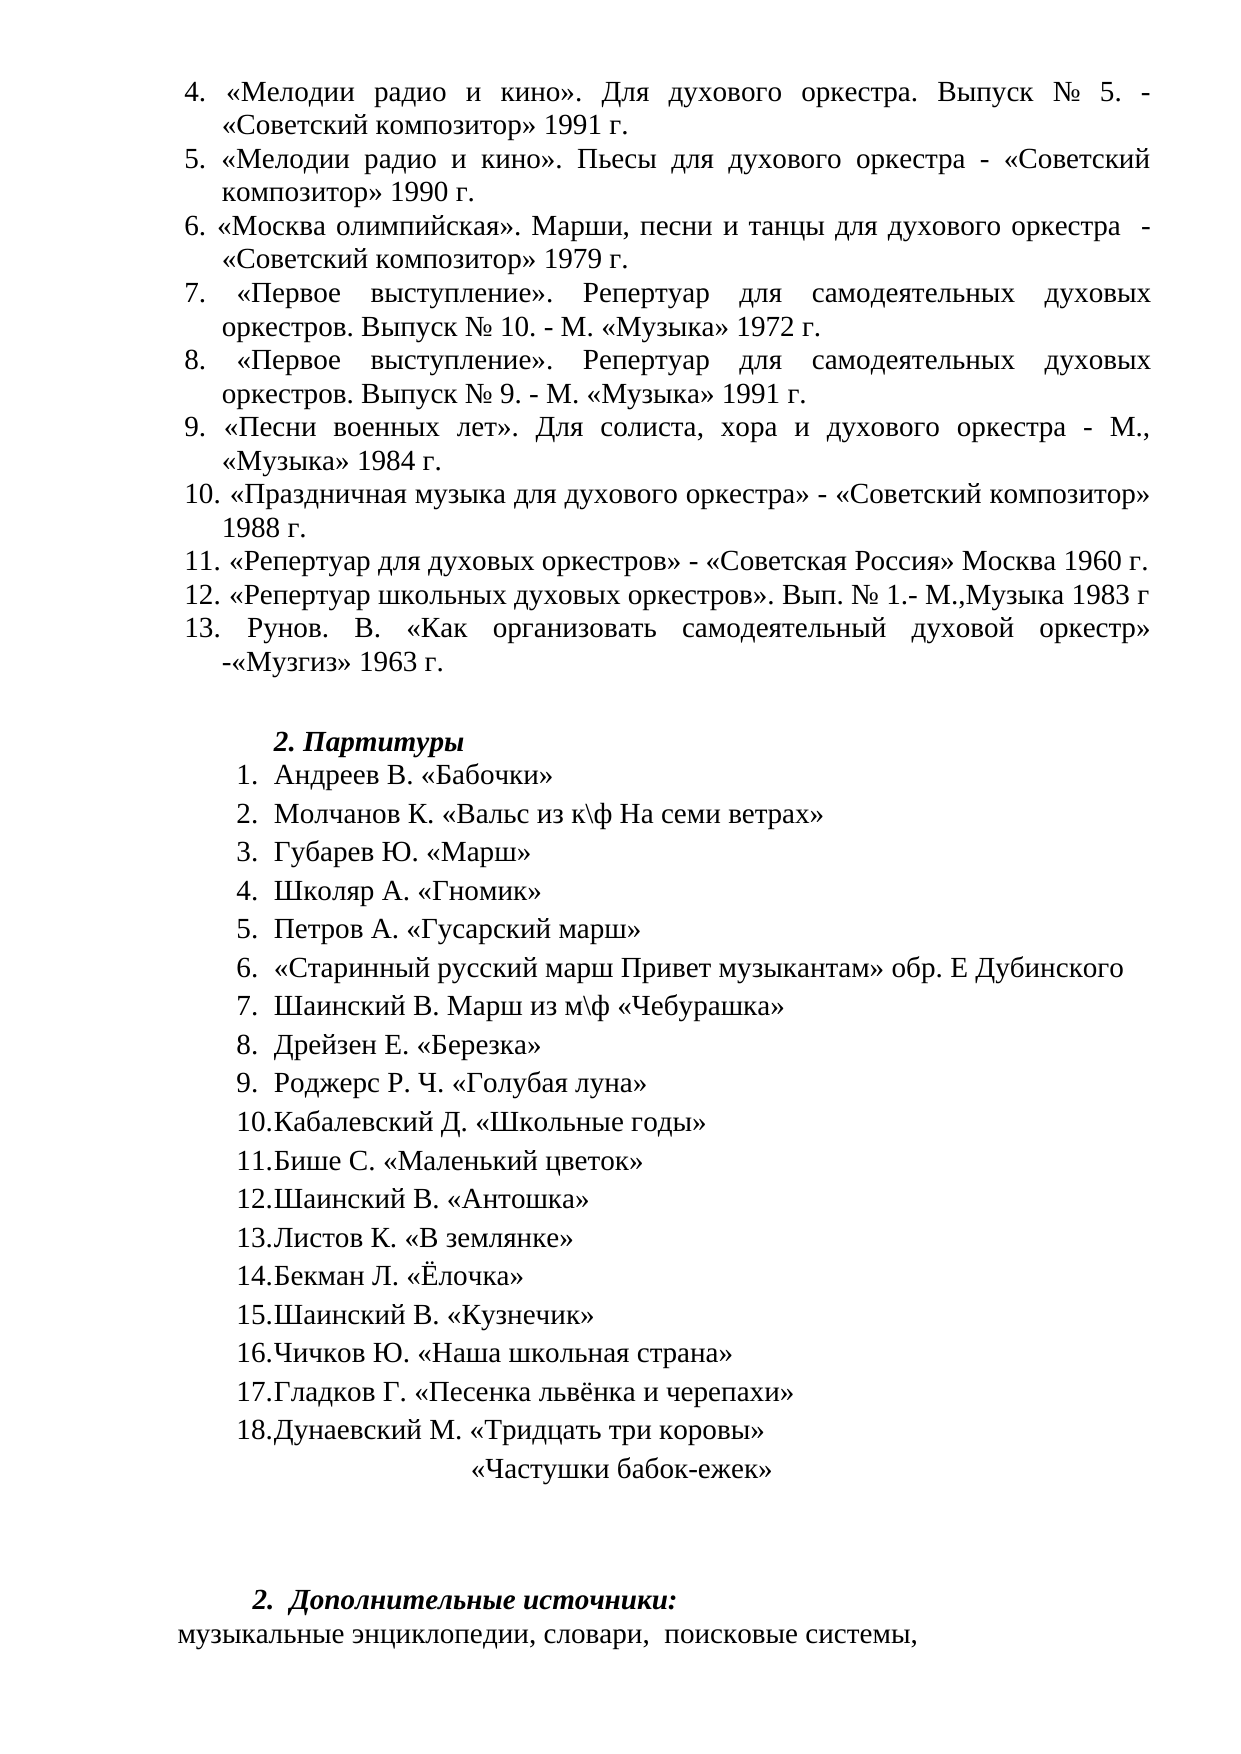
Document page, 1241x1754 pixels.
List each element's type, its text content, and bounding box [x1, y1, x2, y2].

list Дополнительные источники: [252, 1582, 1152, 1616]
list «Мелодии радио и кино». Пьесы для духового оркестра - «Советский композитор» 1990 г. [184, 141, 1152, 208]
list «Частушки бабок-ежек» [274, 1451, 1152, 1484]
list Молчанов К. «Вальс из к\ф На семи ветрах» [236, 796, 1152, 829]
list Листов К. «В землянке» [236, 1220, 1152, 1253]
text музыкальные энциклопедии, словари, поисковые системы, [177, 1616, 1152, 1649]
list 2. Партитуры [274, 724, 1152, 757]
list Школяр А. «Гномик» [236, 873, 1152, 906]
list Рунов. В. «Как организовать самодеятельный духовой оркестр» -«Музгиз» 1963 г. [184, 611, 1152, 678]
list Шаинский В. «Антошка» [236, 1181, 1152, 1215]
list «Старинный русский марш Привет музыкантам» обр. Е Дубинского [236, 950, 1152, 983]
list «Первое выступление». Репертуар для самодеятельных духовых оркестров. Выпуск № 9. - М. «Музыка» 1991 г. [184, 342, 1152, 409]
list «Москва олимпийская». Марши, песни и танцы для духового оркестра - «Советский композитор» 1979 г. [184, 208, 1152, 275]
list Дрейзен Е. «Березка» [236, 1027, 1152, 1061]
list «Первое выступление». Репертуар для самодеятельных духовых оркестров. Выпуск № 10. - М. «Музыка» 1972 г. [184, 275, 1152, 342]
list Губарев Ю. «Марш» [236, 834, 1152, 868]
list Дунаевский М. «Тридцать три коровы» [236, 1412, 1152, 1446]
list Кабалевский Д. «Школьные годы» [236, 1104, 1152, 1138]
list «Песни военных лет». Для солиста, хора и духового оркестра - М., «Музыка» 1984 г. [184, 409, 1152, 476]
list Андреев В. «Бабочки» [236, 757, 1152, 791]
list Петров А. «Гусарский марш» [236, 911, 1152, 945]
list Чичков Ю. «Наша школьная страна» [236, 1335, 1152, 1369]
list Шаинский В. Марш из м\ф «Чебурашка» [236, 988, 1152, 1022]
list «Репертуар школьных духовых оркестров». Вып. № 1.- М.,Музыка 1983 г [184, 577, 1152, 611]
list «Мелодии радио и кино». Для духового оркестра. Выпуск № 5. - «Советский композитор» 1991 г. [184, 74, 1152, 141]
list Шаинский В. «Кузнечик» [236, 1297, 1152, 1330]
list Роджерс Р. Ч. «Голубая луна» [236, 1066, 1152, 1099]
list «Праздничная музыка для духового оркестра» - «Советский композитор» 1988 г. [184, 476, 1152, 543]
list Бекман Л. «Ёлочка» [236, 1258, 1152, 1292]
list Бише С. «Маленький цветок» [236, 1143, 1152, 1176]
list «Репертуар для духовых оркестров» - «Советская Россия» Москва 1960 г. [184, 543, 1152, 577]
list Гладков Г. «Песенка львёнка и черепахи» [236, 1374, 1152, 1407]
